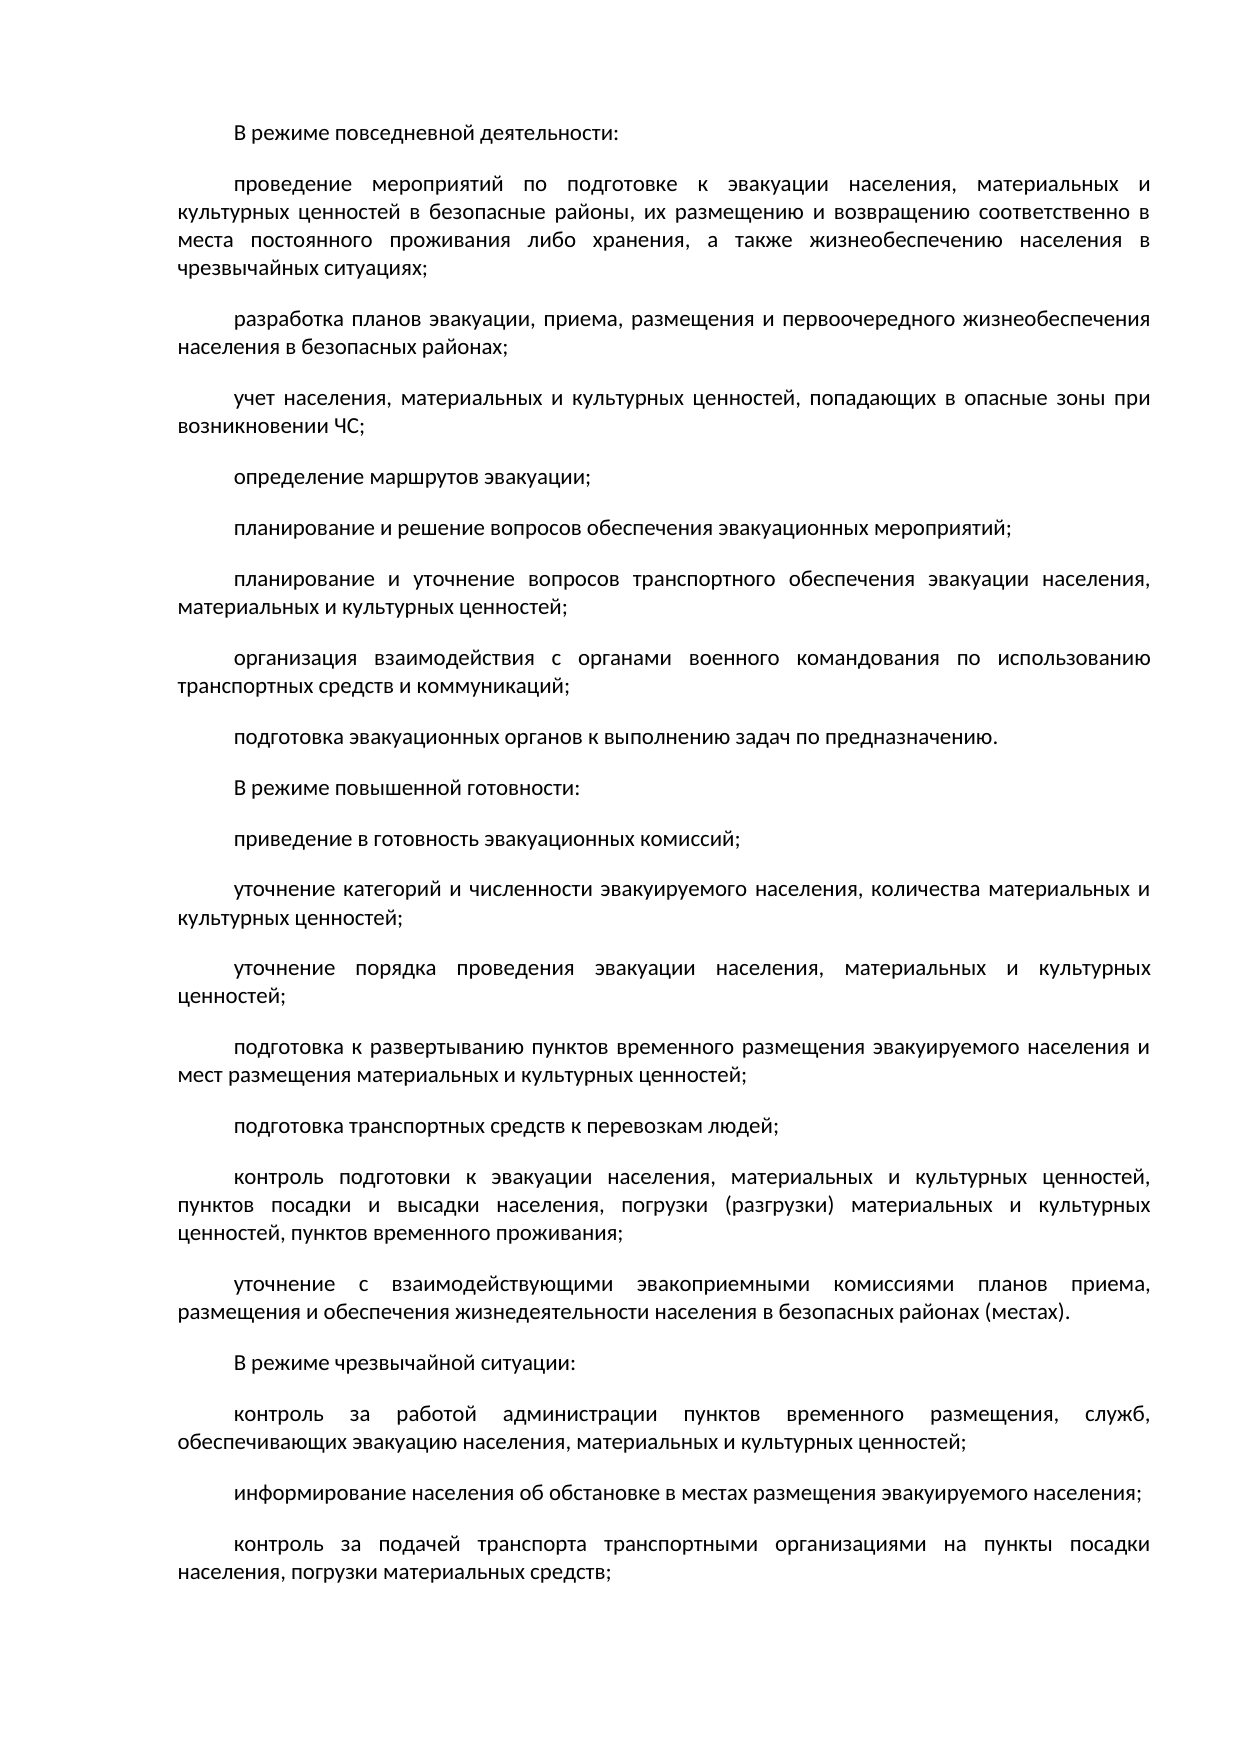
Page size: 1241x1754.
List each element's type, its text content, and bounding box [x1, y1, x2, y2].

text контроль подготовки к эвакуации населения, материальных и культурных ценностей, пунктов посадки и высадки населения, погрузки (разгрузки) материальных и культурных ценностей, пунктов временного проживания; [177, 1162, 1152, 1246]
text планирование и уточнение вопросов транспортного обеспечения эвакуации населения, материальных и культурных ценностей; [177, 564, 1152, 620]
text контроль за подачей транспорта транспортными организациями на пункты посадки населения, погрузки материальных средств; [177, 1529, 1152, 1585]
text уточнение категорий и численности эвакуируемого населения, количества материальных и культурных ценностей; [177, 874, 1152, 931]
text разработка планов эвакуации, приема, размещения и первоочередного жизнеобеспечения населения в безопасных районах; [177, 304, 1152, 360]
text подготовка эвакуационных органов к выполнению задач по предназначению. [177, 722, 1152, 750]
text определение маршрутов эвакуации; [177, 462, 1152, 490]
text В режиме повседневной деятельности: [177, 118, 1152, 146]
text информирование населения об обстановке в местах размещения эвакуируемого населения; [177, 1478, 1152, 1506]
text контроль за работой администрации пунктов временного размещения, служб, обеспечивающих эвакуацию населения, материальных и культурных ценностей; [177, 1399, 1152, 1455]
text планирование и решение вопросов обеспечения эвакуационных мероприятий; [177, 513, 1152, 541]
text В режиме чрезвычайной ситуации: [177, 1348, 1152, 1376]
text проведение мероприятий по подготовке к эвакуации населения, материальных и культурных ценностей в безопасные районы, их размещению и возвращению соответственно в места постоянного проживания либо хранения, а также жизнеобеспечению населения в чрезвычайных ситуациях; [177, 169, 1152, 281]
text В режиме повышенной готовности: [177, 773, 1152, 801]
text организация взаимодействия с органами военного командования по использованию транспортных средств и коммуникаций; [177, 643, 1152, 699]
text уточнение с взаимодействующими эвакоприемными комиссиями планов приема, размещения и обеспечения жизнедеятельности населения в безопасных районах (местах). [177, 1269, 1152, 1325]
text подготовка к развертыванию пунктов временного размещения эвакуируемого населения и мест размещения материальных и культурных ценностей; [177, 1032, 1152, 1088]
text приведение в готовность эвакуационных комиссий; [177, 824, 1152, 852]
text учет населения, материальных и культурных ценностей, попадающих в опасные зоны при возникновении ЧС; [177, 383, 1152, 439]
text уточнение порядка проведения эвакуации населения, материальных и культурных ценностей; [177, 953, 1152, 1009]
text подготовка транспортных средств к перевозкам людей; [177, 1111, 1152, 1139]
